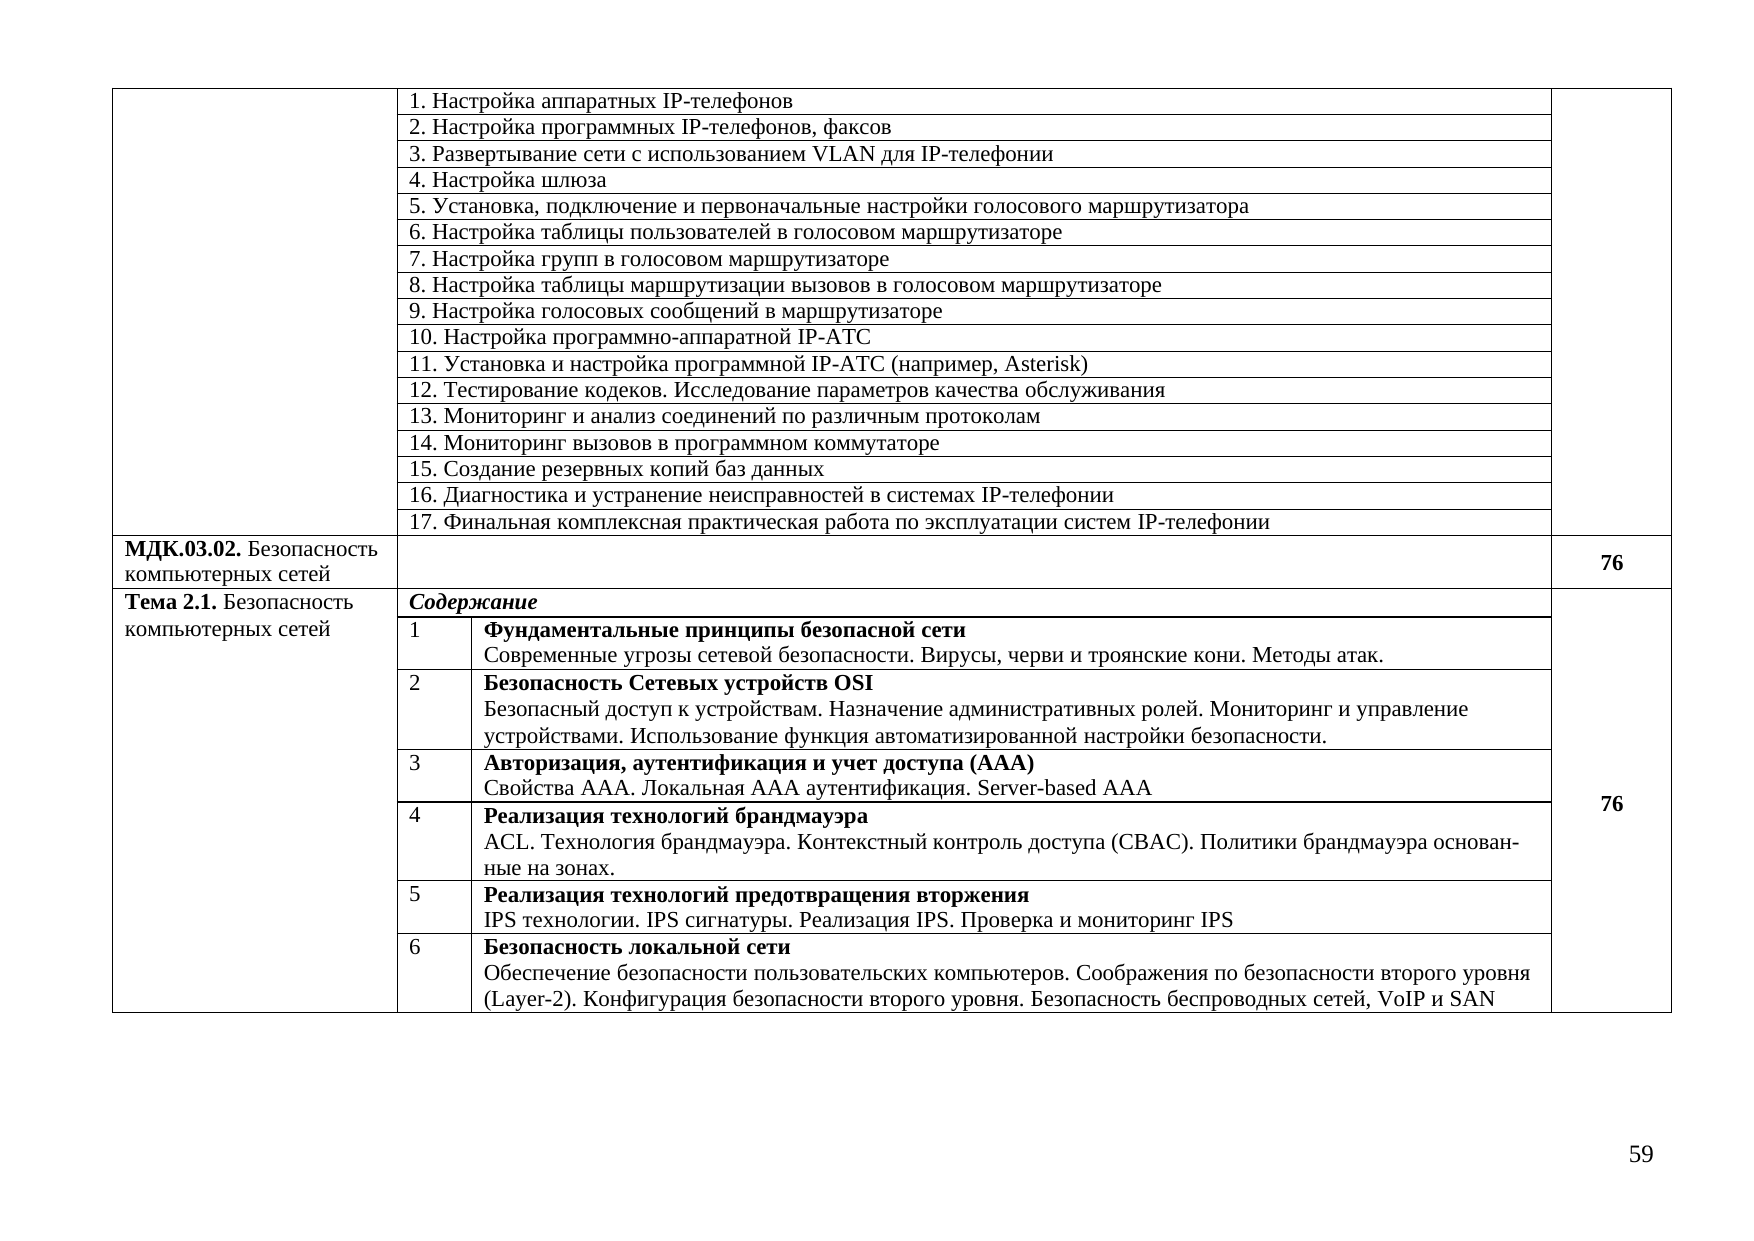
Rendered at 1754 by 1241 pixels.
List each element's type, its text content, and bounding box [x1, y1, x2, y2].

table_cell 4 [398, 803, 471, 880]
table_cell 16. Диагностика и устранение неисправностей в системах IP-телефонии [398, 483, 1551, 508]
table_cell 76 [1552, 536, 1671, 587]
table_cell 9. Настройка голосовых сообщений в маршрутизаторе [398, 299, 1551, 324]
table_cell 6 [398, 934, 471, 1012]
table_cell 2 [398, 670, 471, 748]
table_cell 2. Настройка программных IP-телефонов, факсов [398, 115, 1551, 140]
table_header [113, 89, 397, 535]
table_cell 1 [398, 618, 471, 668]
table_cell Безопасность Сетевых устройств OSI Безопасный доступ к устройствам. Назначение административных ролей. Мониторинг и управление устройствами. Использование функция автоматизированной настройки безопасности. [472, 670, 1551, 748]
table_cell 4. Настройка шлюза [398, 168, 1551, 193]
table_cell Реализация технологий брандмауэра ACL. Технология брандмауэра. Контекстный контроль доступа (CBAC). Политики брандмауэра основан- ные на зонах. [472, 803, 1551, 880]
table_cell Содержание [398, 589, 1551, 616]
table_cell Тема 2.1. Безопасность компьютерных сетей [113, 589, 397, 1012]
table_cell 17. Финальная комплексная практическая работа по эксплуатации систем IP-телефонии [398, 510, 1551, 535]
table_cell 3 [398, 750, 471, 801]
table_cell [398, 536, 1551, 587]
table_cell Реализация технологий предотвращения вторжения IPS технологии. IPS сигнатуры. Реализация IPS. Проверка и мониторинг IPS [472, 881, 1551, 933]
table_cell 3. Развертывание сети с использованием VLAN для IP-телефонии [398, 141, 1551, 167]
table_cell 8. Настройка таблицы маршрутизации вызовов в голосовом маршрутизаторе [398, 273, 1551, 298]
table_cell МДК.03.02. Безопасность компьютерных сетей [113, 536, 397, 587]
table_cell 5 [398, 881, 471, 933]
table_header 1. Настройка аппаратных IP-телефонов [398, 89, 1551, 114]
table_cell 76 [1552, 589, 1671, 1012]
table_header [1552, 89, 1671, 535]
table_cell Безопасность локальной сети Обеспечение безопасности пользовательских компьютеров. Соображения по безопасности второго уровня (Layer-2). Конфигурация безопасности второго уровня. Безопасность беспроводных сетей, VoIP и SAN [472, 934, 1551, 1012]
table_cell 5. Установка, подключение и первоначальные настройки голосового маршрутизатора [398, 194, 1551, 219]
table_cell 12. Тестирование кодеков. Исследование параметров качества обслуживания [398, 378, 1551, 403]
table_cell 6. Настройка таблицы пользователей в голосовом маршрутизаторе [398, 220, 1551, 245]
table_cell 7. Настройка групп в голосовом маршрутизаторе [398, 246, 1551, 272]
table_cell Авторизация, аутентификация и учет доступа (ААА) Свойства ААА. Локальная ААА аутентификация. Server-based ААА [472, 750, 1551, 801]
table_cell 11. Установка и настройка программной IP-АТС (например, Asterisk) [398, 352, 1551, 377]
table_cell Фундаментальные принципы безопасной сети Современные угрозы сетевой безопасности. Вирусы, черви и троянские кони. Методы атак. [472, 618, 1551, 668]
table_cell 14. Мониторинг вызовов в программном коммутаторе [398, 431, 1551, 456]
table_cell 15. Создание резервных копий баз данных [398, 457, 1551, 482]
table_cell 13. Мониторинг и анализ соединений по различным протоколам [398, 404, 1551, 430]
table_cell 10. Настройка программно-аппаратной IP-АТС [398, 325, 1551, 351]
